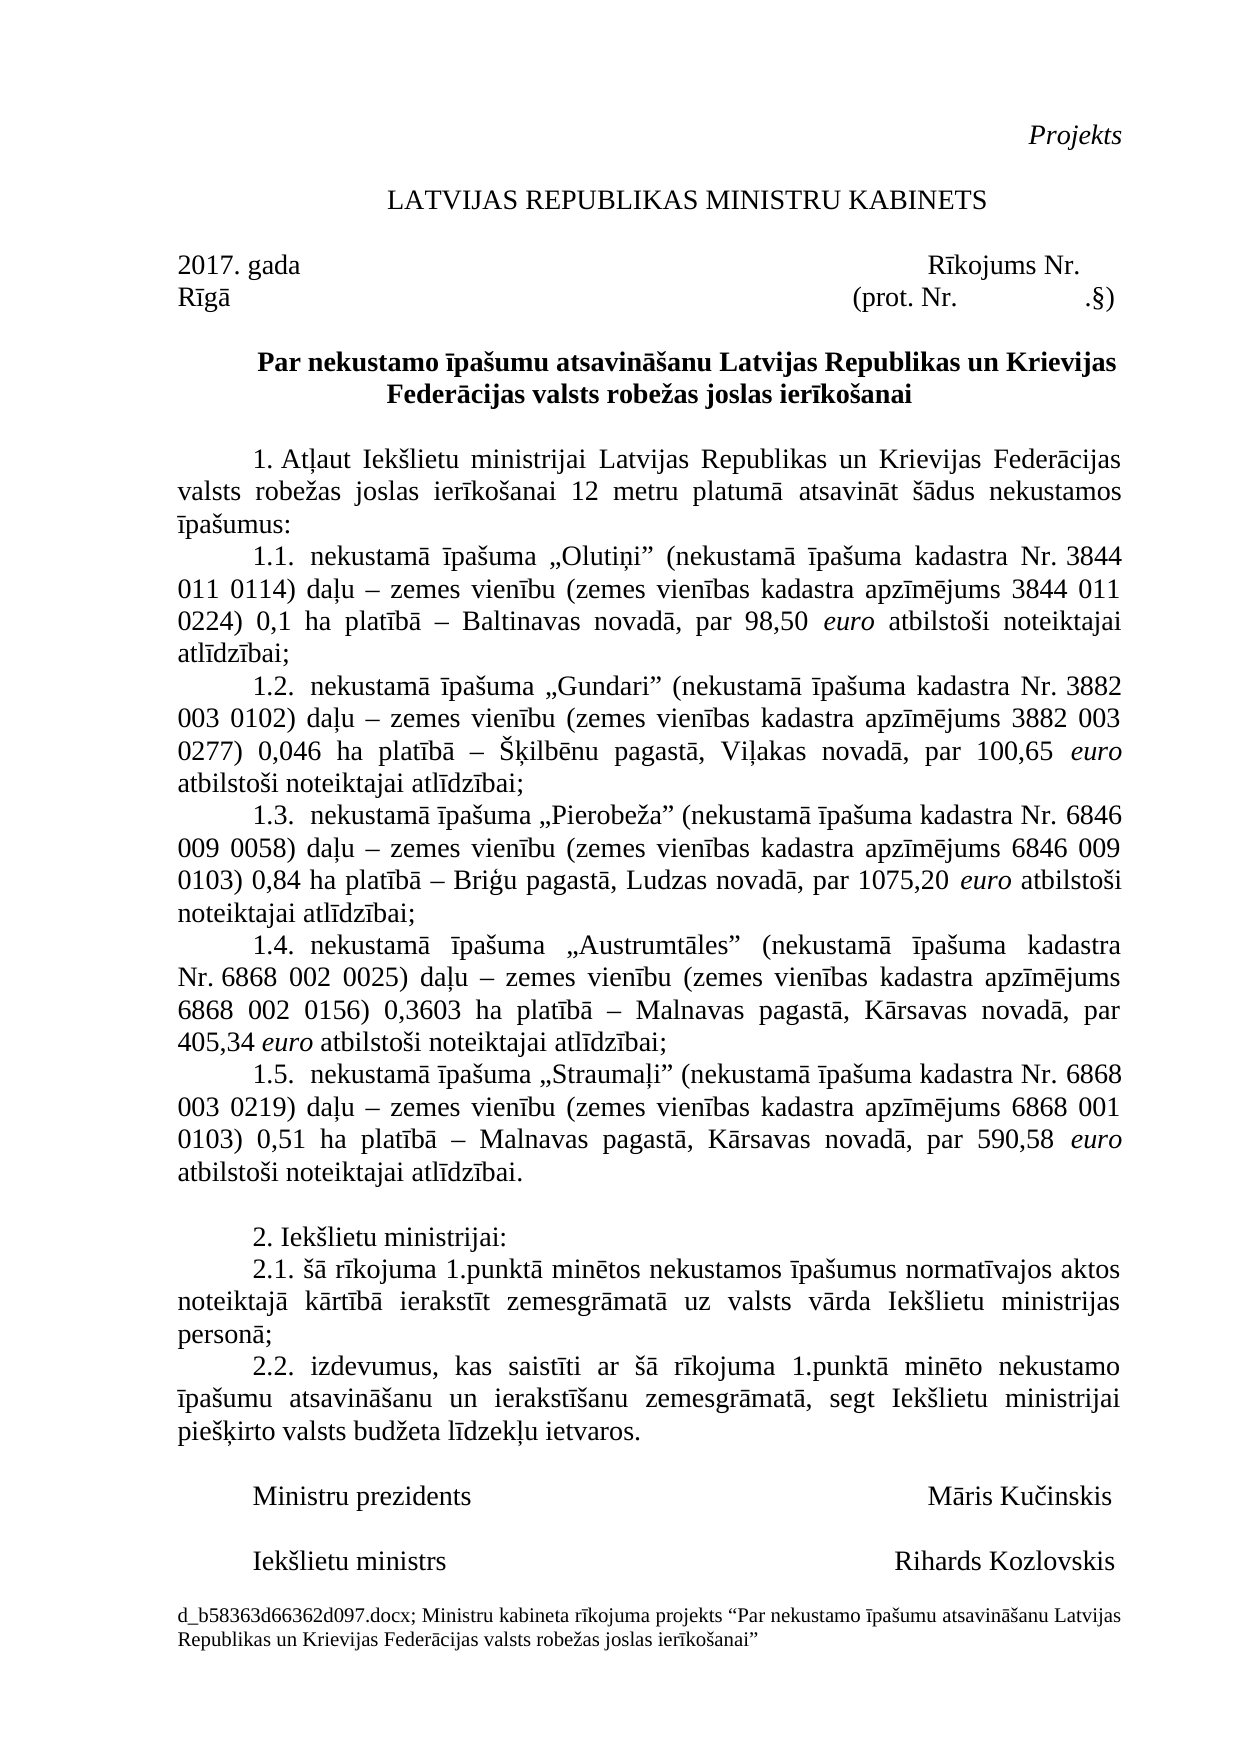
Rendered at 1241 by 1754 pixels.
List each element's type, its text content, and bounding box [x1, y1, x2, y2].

text Rīgā (prot. Nr. .§) [177, 280, 1122, 312]
text 2.2. izdevumus, kas saistīti ar šā rīkojuma 1.punktā minēto nekustamo īpašumu atsavināšanu un ierakstīšanu zemesgrāmatā, segt Iekšlietu ministrijai piešķirto valsts budžeta līdzekļu ietvaros. [177, 1349, 1122, 1446]
text Projekts [177, 118, 1122, 151]
text Ministru prezidents Māris Kučinskis [177, 1479, 1122, 1511]
text 2.1. šā rīkojuma 1.punktā minētos nekustamos īpašumus normatīvajos aktos noteiktajā kārtībā ierakstīt zemesgrāmatā uz valsts vārda Iekšlietu ministrijas personā; [177, 1252, 1122, 1349]
list nekustamā īpašuma „Austrumtāles” (nekustamā īpašuma kadastra Nr. 6868 002 0025) daļu – zemes vienību (zemes vienības kadastra apzīmējums 6868 002 0156) 0,3603 ha platībā – Malnavas pagastā, Kārsavas novadā, par 405,34 euro atbilstoši noteiktajai atlīdzībai; [177, 928, 1122, 1058]
text 2017. gada Nr. [177, 248, 1122, 280]
text LATVIJAS REPUBLIKAS MINISTRU KABINETS [177, 183, 1122, 215]
text Iekšlietu ministrs Rihards Kozlovskis [177, 1543, 1122, 1576]
text 2. Iekšlietu ministrijai: [177, 1219, 1122, 1252]
list nekustamā īpašuma „Olutiņi” (nekustamā īpašuma kadastra Nr. 3844 011 0114) daļu – zemes vienību (zemes vienības kadastra apzīmējums 3844 011 0224) 0,1 ha platībā – Baltinavas novadā, par 98,50 euro atbilstoši noteiktajai atlīdzībai; [177, 539, 1122, 669]
list nekustamā īpašuma „Gundari” (nekustamā īpašuma kadastra Nr. 3882 003 0102) daļu – zemes vienību (zemes vienības kadastra apzīmējums 3882 003 0277) 0,046 ha platībā – Šķilbēnu pagastā, Viļakas novadā, par 100,65 euro atbilstoši noteiktajai atlīdzībai; [177, 669, 1122, 798]
list nekustamā īpašuma „Straumaļi” (nekustamā īpašuma kadastra Nr. 6868 003 0219) daļu – zemes vienību (zemes vienības kadastra apzīmējums 6868 001 0103) 0,51 ha platībā – Malnavas pagastā, Kārsavas novadā, par 590,58 euro atbilstoši noteiktajai atlīdzībai. [177, 1058, 1122, 1187]
list Atļaut Iekšlietu ministrijai Latvijas Republikas un Krievijas Federācijas valsts robežas joslas ierīkošanai 12 metru platumā atsavināt šādus nekustamos īpašumus: [177, 442, 1122, 539]
text Par nekustamo īpašumu atsavināšanu Latvijas Republikas un Krievijas Federācijas valsts robežas joslas ierīkošanai [177, 345, 1122, 410]
list nekustamā īpašuma „Pierobeža” (nekustamā īpašuma kadastra Nr. 6846 009 0058) daļu – zemes vienību (zemes vienības kadastra apzīmējums 6846 009 0103) 0,84 ha platībā – Briģu pagastā, Ludzas novadā, par 1075,20 euro atbilstoši noteiktajai atlīdzībai; [177, 798, 1122, 928]
